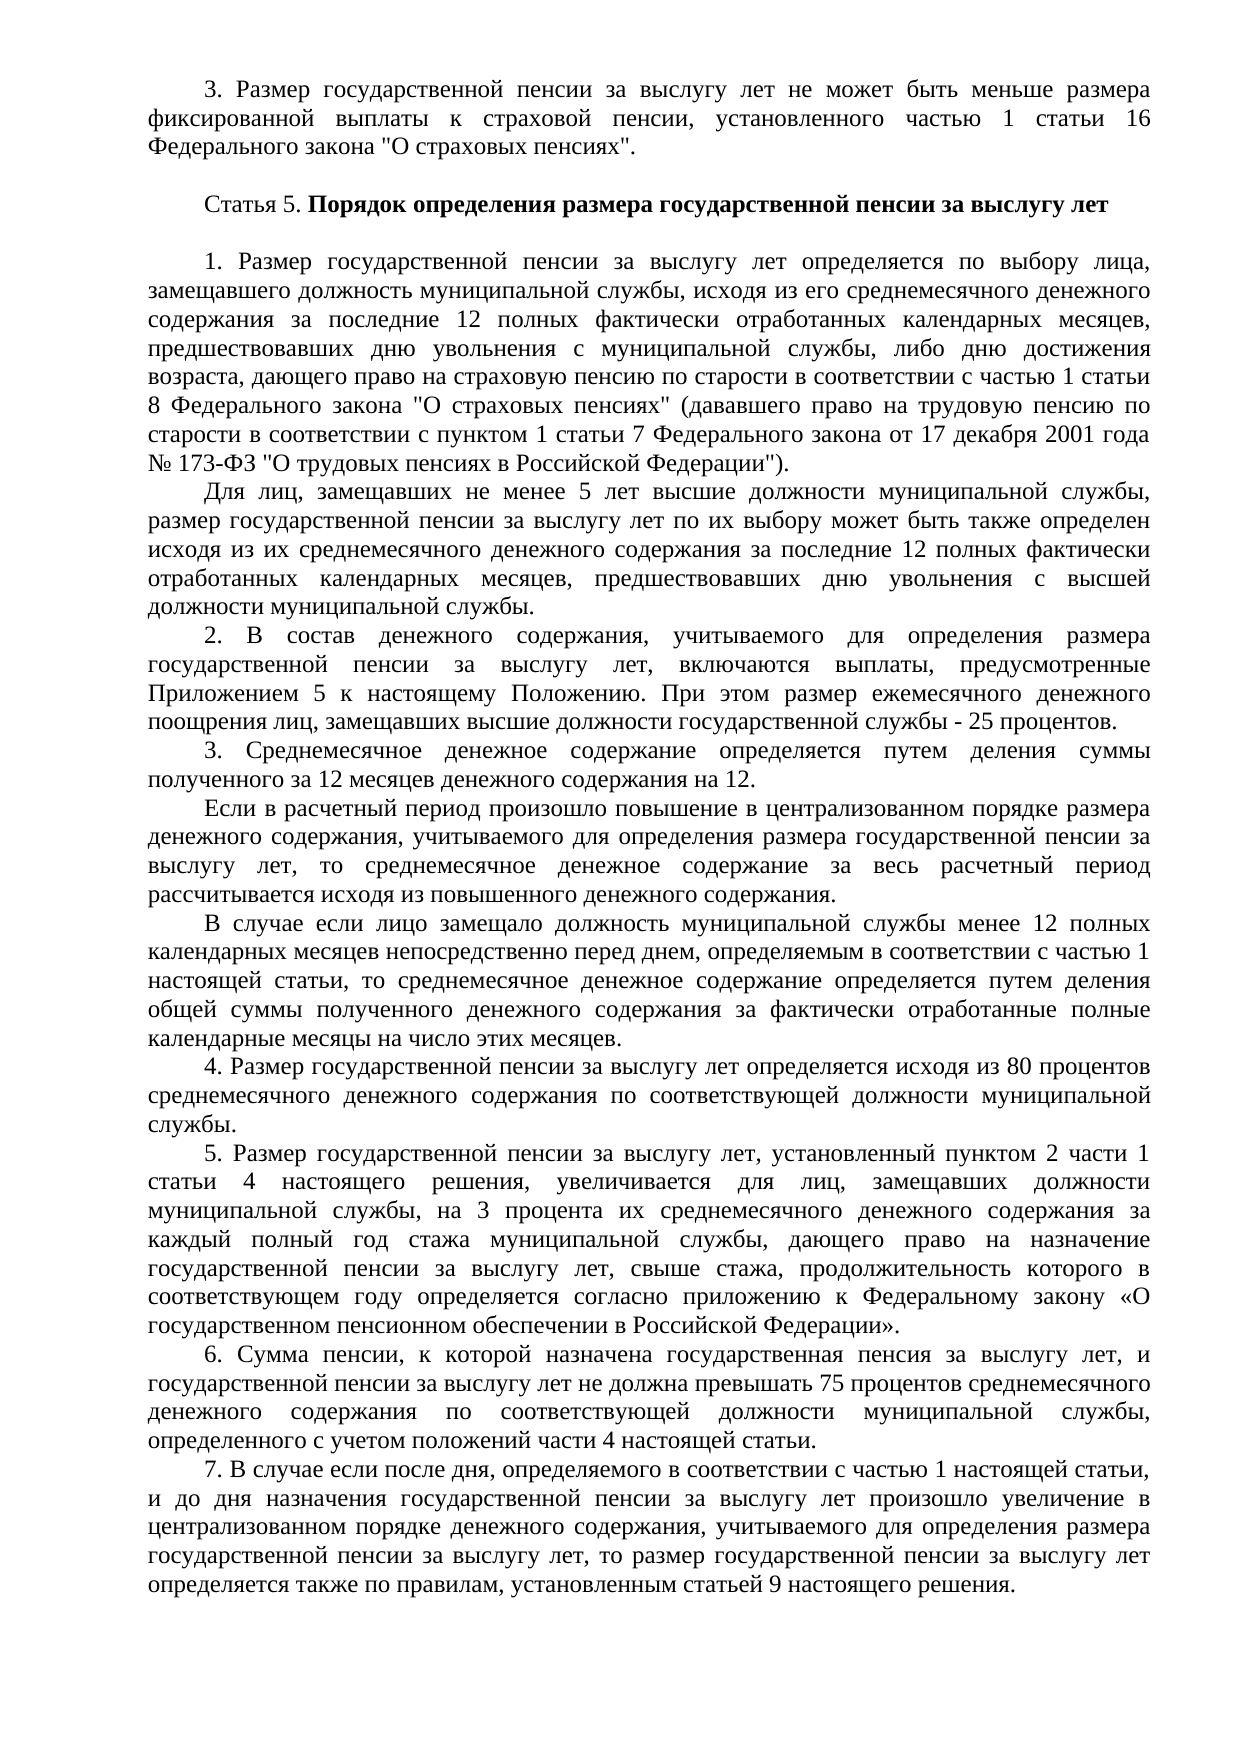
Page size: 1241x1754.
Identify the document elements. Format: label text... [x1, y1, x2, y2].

text 4. Размер государственной пенсии за выслугу лет определяется исходя из 80 процентов среднемесячного денежного содержания по соответствующей должности муниципальной службы. [148, 1051, 1152, 1138]
text 3. Среднемесячное денежное содержание определяется путем деления суммы полученного за 12 месяцев денежного содержания на 12. [148, 735, 1152, 793]
text 6. Сумма пенсии, к которой назначена государственная пенсия за выслугу лет, и государственной пенсии за выслугу лет не должна превышать 75 процентов среднемесячного денежного содержания по соответствующей должности муниципальной службы, определенного с учетом положений части 4 настоящей статьи. [148, 1339, 1152, 1454]
text Если в расчетный период произошло повышение в централизованном порядке размера денежного содержания, учитываемого для определения размера государственной пенсии за выслугу лет, то среднемесячное денежное содержание за весь расчетный период рассчитывается исходя из повышенного денежного содержания. [148, 793, 1152, 908]
text Для лиц, замещавших не менее 5 лет высшие должности муниципальной службы, размер государственной пенсии за выслугу лет по их выбору может быть также определен исходя из их среднемесячного денежного содержания за последние 12 полных фактически отработанных календарных месяцев, предшествовавших дню увольнения с высшей должности муниципальной службы. [148, 476, 1152, 620]
text 1. Размер государственной пенсии за выслугу лет определяется по выбору лица, замещавшего должность муниципальной службы, исходя из его среднемесячного денежного содержания за последние 12 полных фактически отработанных календарных месяцев, предшествовавших дню увольнения с муниципальной службы, либо дню достижения возраста, дающего право на страховую пенсию по старости в соответствии с частью 1 статьи 8 Федерального закона "О страховых пенсиях" (дававшего право на трудовую пенсию по старости в соответствии с пунктом 1 статьи 7 Федерального закона от 17 декабря 2001 года № 173-ФЗ "О трудовых пенсиях в Российской Федерации"). [148, 246, 1152, 476]
text В случае если лицо замещало должность муниципальной службы менее 12 полных календарных месяцев непосредственно перед днем, определяемым в соответствии с частью 1 настоящей статьи, то среднемесячное денежное содержание определяется путем деления общей суммы полученного денежного содержания за фактически отработанные полные календарные месяцы на число этих месяцев. [148, 908, 1152, 1051]
text Статья 5. Порядок определения размера государственной пенсии за выслугу лет [148, 189, 1152, 218]
text 5. Размер государственной пенсии за выслугу лет, установленный пунктом 2 части 1 статьи 4 настоящего решения, увеличивается для лиц, замещавших должности муниципальной службы, на 3 процента их среднемесячного денежного содержания за каждый полный год стажа муниципальной службы, дающего право на назначение государственной пенсии за выслугу лет, свыше стажа, продолжительность которого в соответствующем году определяется согласно приложению к Федеральному закону «О государственном пенсионном обеспечении в Российской Федерации». [148, 1138, 1152, 1339]
text 3. Размер государственной пенсии за выслугу лет не может быть меньше размера фиксированной выплаты к страховой пенсии, установленного частью 1 статьи 16 Федерального закона "О страховых пенсиях". [148, 74, 1152, 160]
text 2. В состав денежного содержания, учитываемого для определения размера государственной пенсии за выслугу лет, включаются выплаты, предусмотренные Приложением 5 к настоящему Положению. При этом размер ежемесячного денежного поощрения лиц, замещавших высшие должности государственной службы - 25 процентов. [148, 620, 1152, 735]
text 7. В случае если после дня, определяемого в соответствии с частью 1 настоящей статьи, и до дня назначения государственной пенсии за выслугу лет произошло увеличение в централизованном порядке денежного содержания, учитываемого для определения размера государственной пенсии за выслугу лет, то размер государственной пенсии за выслугу лет определяется также по правилам, установленным статьей 9 настоящего решения. [148, 1454, 1152, 1598]
